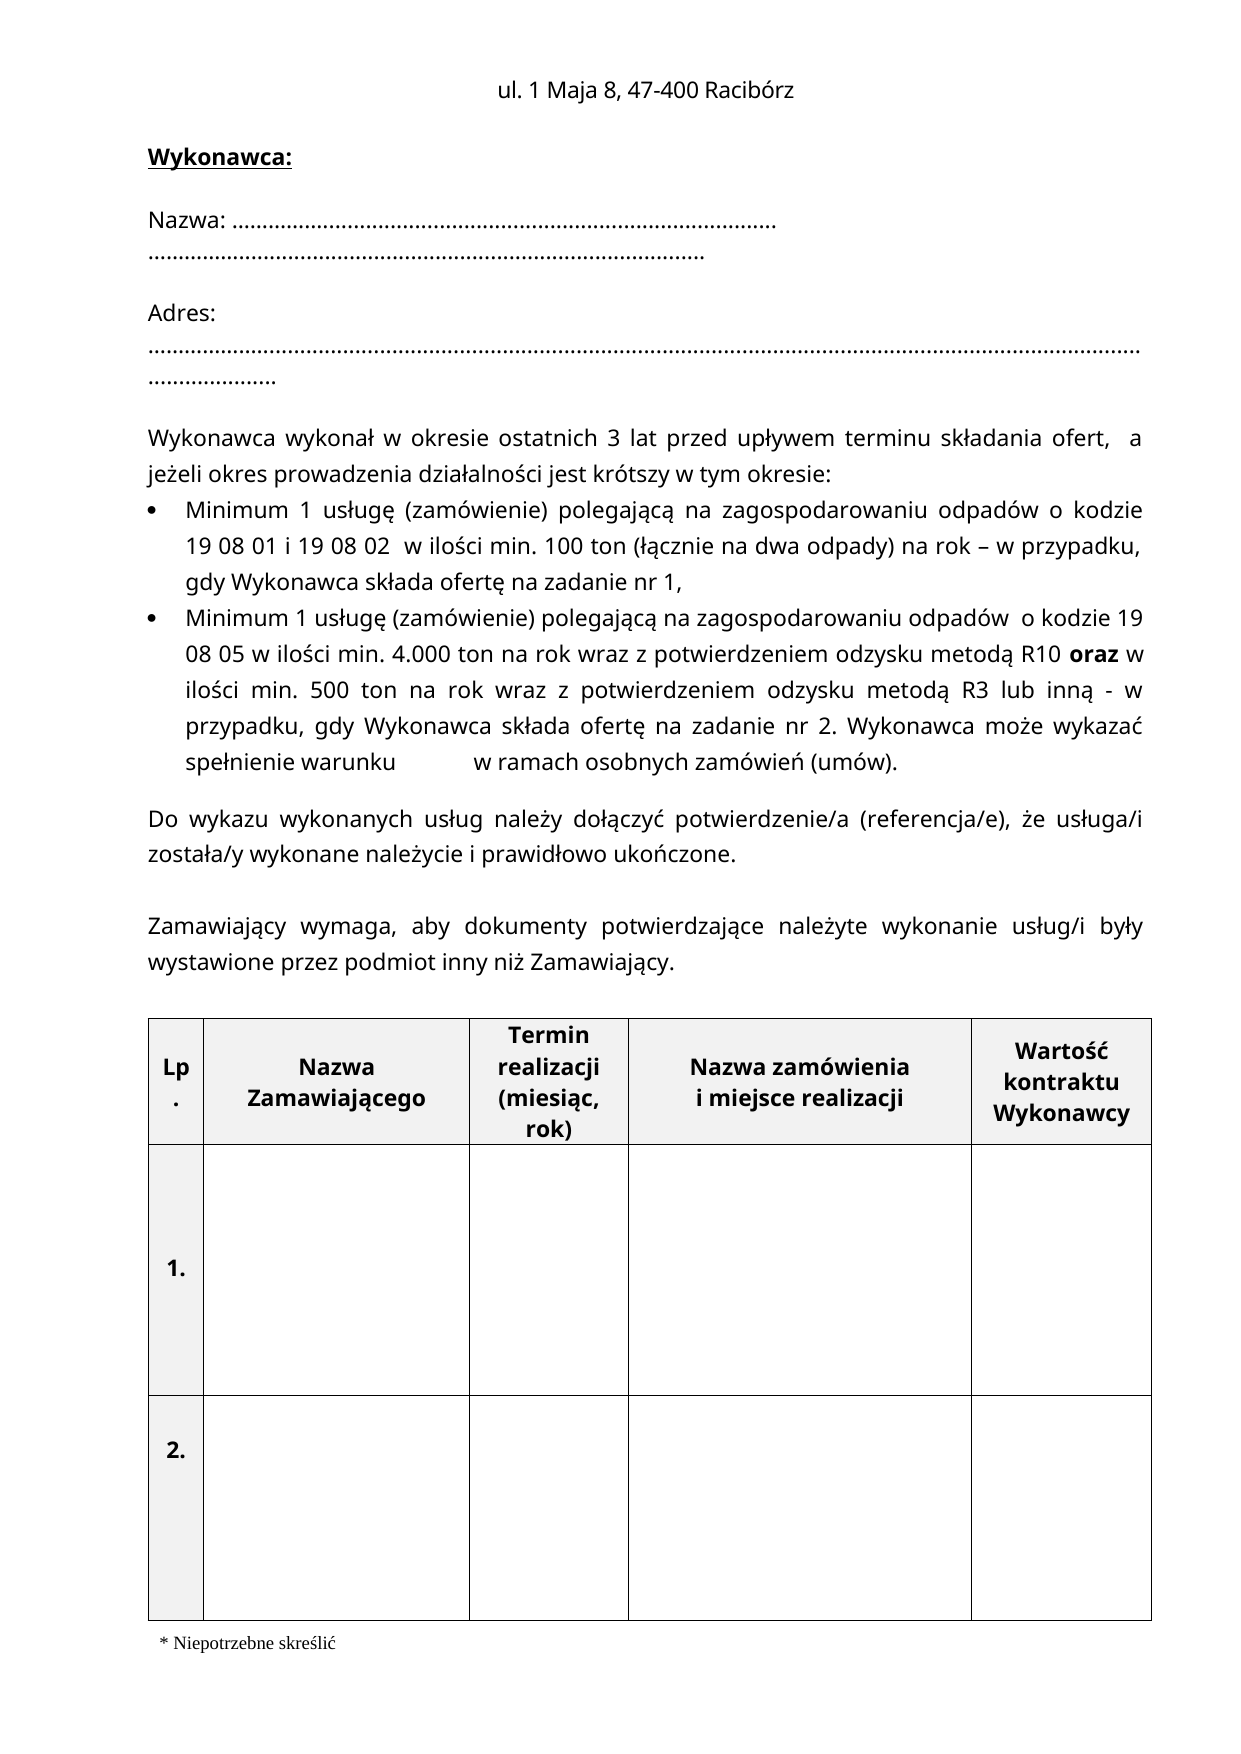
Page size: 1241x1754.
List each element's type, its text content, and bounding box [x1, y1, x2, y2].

text Zamawiający wymaga, aby dokumenty potwierdzające należyte wykonanie usług/i były wystawione przez podmiot inny niż Zamawiający. [148, 910, 1144, 977]
table_cell [470, 1145, 628, 1395]
text Nazwa: ……………..........................................................................……………............................................................................ [148, 203, 1144, 266]
text Do wykazu wykonanych usług należy dołączyć potwierdzenie/a (referencja/e), że usługa/i została/y wykonane należycie i prawidłowo ukończone. [148, 802, 1144, 870]
table_header Nazwa Zamawiającego [204, 1019, 469, 1144]
table_cell [629, 1145, 971, 1395]
text Adres: ………………..................................................................................................................................................................... [148, 297, 1144, 391]
table_header Termin realizacji (miesiąc, rok) [470, 1019, 628, 1144]
text Wykonawca wykonał w okresie ostatnich 3 lat przed upływem terminu składania ofert, a jeżeli okres prowadzenia działalności jest krótszy w tym okresie: [148, 422, 1144, 489]
table_cell [972, 1145, 1151, 1395]
text ul. 1 Maja 8, 47-400 Racibórz [148, 74, 1144, 105]
table_header Nazwa zamówienia i miejsce realizacji [629, 1019, 971, 1144]
table_header Lp. [149, 1019, 203, 1144]
table_cell [204, 1396, 469, 1620]
list Minimum 1 usługę (zamówienie) polegającą na zagospodarowaniu odpadów o kodzie 19 08 01 i 19 08 02 w ilości min. 100 ton (łącznie na dwa odpady) na rok – w przypadku, gdy Wykonawca składa ofertę na zadanie nr 1, [148, 494, 1144, 597]
table_header Wartość kontraktu Wykonawcy [972, 1019, 1151, 1144]
table_cell [470, 1396, 628, 1620]
table_cell [204, 1145, 469, 1395]
table_cell [972, 1396, 1151, 1620]
table_cell [629, 1396, 971, 1620]
table_cell 2. [149, 1396, 203, 1620]
text Wykonawca: [148, 141, 1144, 172]
table_cell 1. [149, 1145, 203, 1395]
list Minimum 1 usługę (zamówienie) polegającą na zagospodarowaniu odpadów o kodzie 19 08 05 w ilości min. 4.000 ton na rok wraz z potwierdzeniem odzysku metodą R10 oraz w ilości min. 500 ton na rok wraz z potwierdzeniem odzysku metodą R3 lub inną - w przypadku, gdy Wykonawca składa ofertę na zadanie nr 2. Wykonawca może wykazać spełnienie warunku w ramach osobnych zamówień (umów). [148, 602, 1144, 777]
